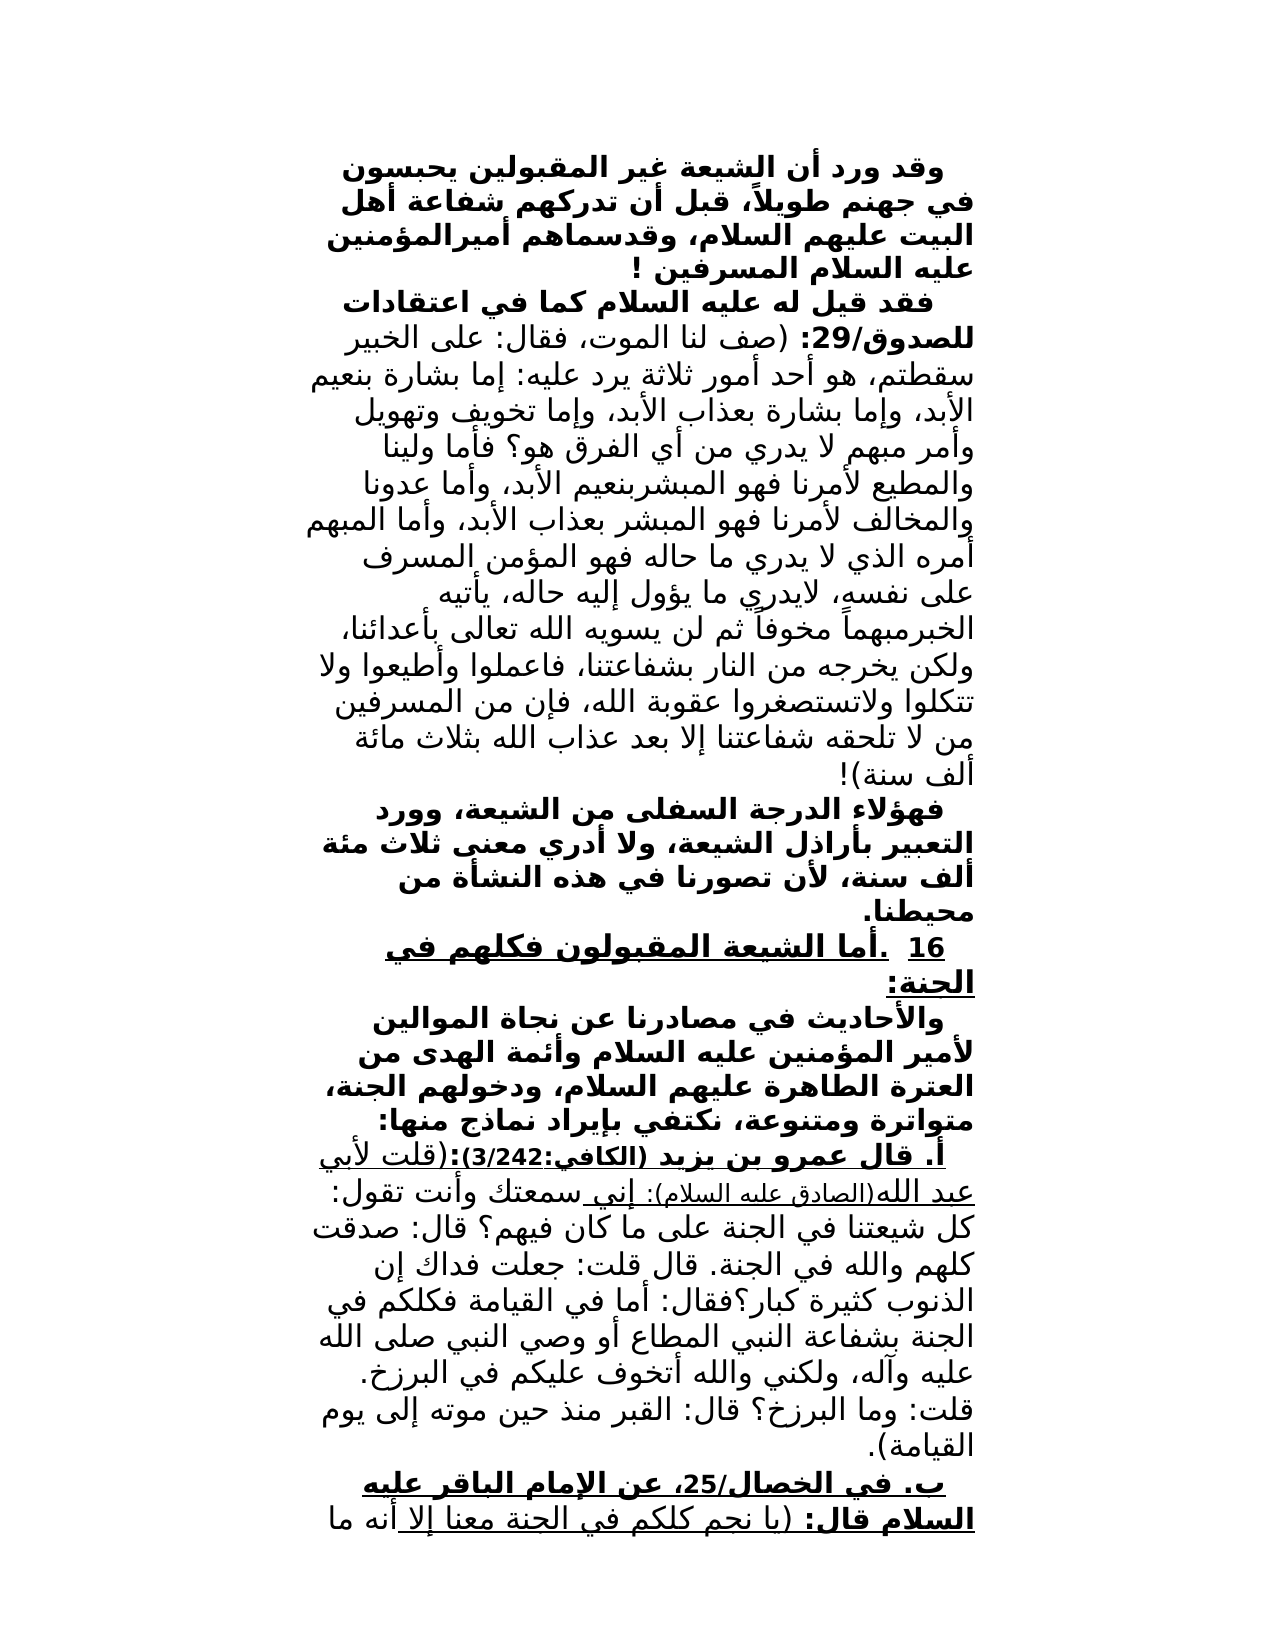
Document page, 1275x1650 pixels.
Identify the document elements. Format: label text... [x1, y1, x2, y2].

text $16.أما الشيعة المقبولون فكلهم في الجنة: [300, 928, 975, 1001]
text فهؤلاء الدرجة السفلى من الشيعة، وورد التعبير بأراذل الشيعة، ولا أدري معنى ثلاث مئة ألف سنة، لأن تصورنا في هذه النشأة من محيطنا. [300, 792, 975, 928]
text وقد ورد أن الشيعة غير المقبولين يحبسون في جهنم طويلاً، قبل أن تدركهم شفاعة أهل البيت عليهم السلام، وقدسماهم أميرالمؤمنين عليه السلام المسرفين ! [300, 150, 975, 286]
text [300, 1464, 975, 1537]
text والأحاديث في مصادرنا عن نجاة الموالين لأمير المؤمنين عليه السلام وأئمة الهدى من العترة الطاهرة عليهم السلام، ودخولهم الجنة، متواترة ومتنوعة، نكتفي بإيراد نماذج منها: [300, 1001, 975, 1137]
text فقد قيل له عليه السلام كما في اعتقادات للصدوق/29: (صف لنا الموت، فقال: على الخبير سقطتم، هو أحد أمور ثلاثة يرد عليه: إما بشارة بنعيم الأبد، وإما بشارة بعذاب الأبد، وإما تخويف وتهويل وأمر مبهم لا يدري من أي الفرق هو؟ فأما ولينا والمطيع لأمرنا فهو المبشربنعيم الأبد، وأما عدونا والمخالف لأمرنا فهو المبشر بعذاب الأبد، وأما المبهم أمره الذي لا يدري ما حاله فهو المؤمن المسرف على نفسه، لايدري ما يؤول إليه حاله، يأتيه الخبرمبهماً مخوفاً ثم لن يسويه الله تعالى بأعدائنا، ولكن يخرجه من النار بشفاعتنا، فاعملوا وأطيعوا ولا تتكلوا ولاتستصغروا عقوبة الله، فإن من المسرفين من لا تلحقه شفاعتنا إلا بعد عذاب الله بثلاث مائة ألف سنة)! [300, 286, 975, 792]
text أ. قال عمرو بن يزيد (الكافي:3/242):(قلت لأبي عبد الله(الصادق عليه السلام): إني سمعتك وأنت تقول: كل شيعتنا في الجنة على ما كان فيهم؟ قال: صدقت كلهم والله في الجنة. قال قلت: جعلت فداك إن الذنوب كثيرة كبار؟فقال: أما في القيامة فكلكم في الجنة بشفاعة النبي المطاع أو وصي النبي صلى الله عليه وآله، ولكني والله أتخوف عليكم في البرزخ. قلت: وما البرزخ؟ قال: القبر منذ حين موته إلى يوم القيامة). [300, 1137, 975, 1464]
